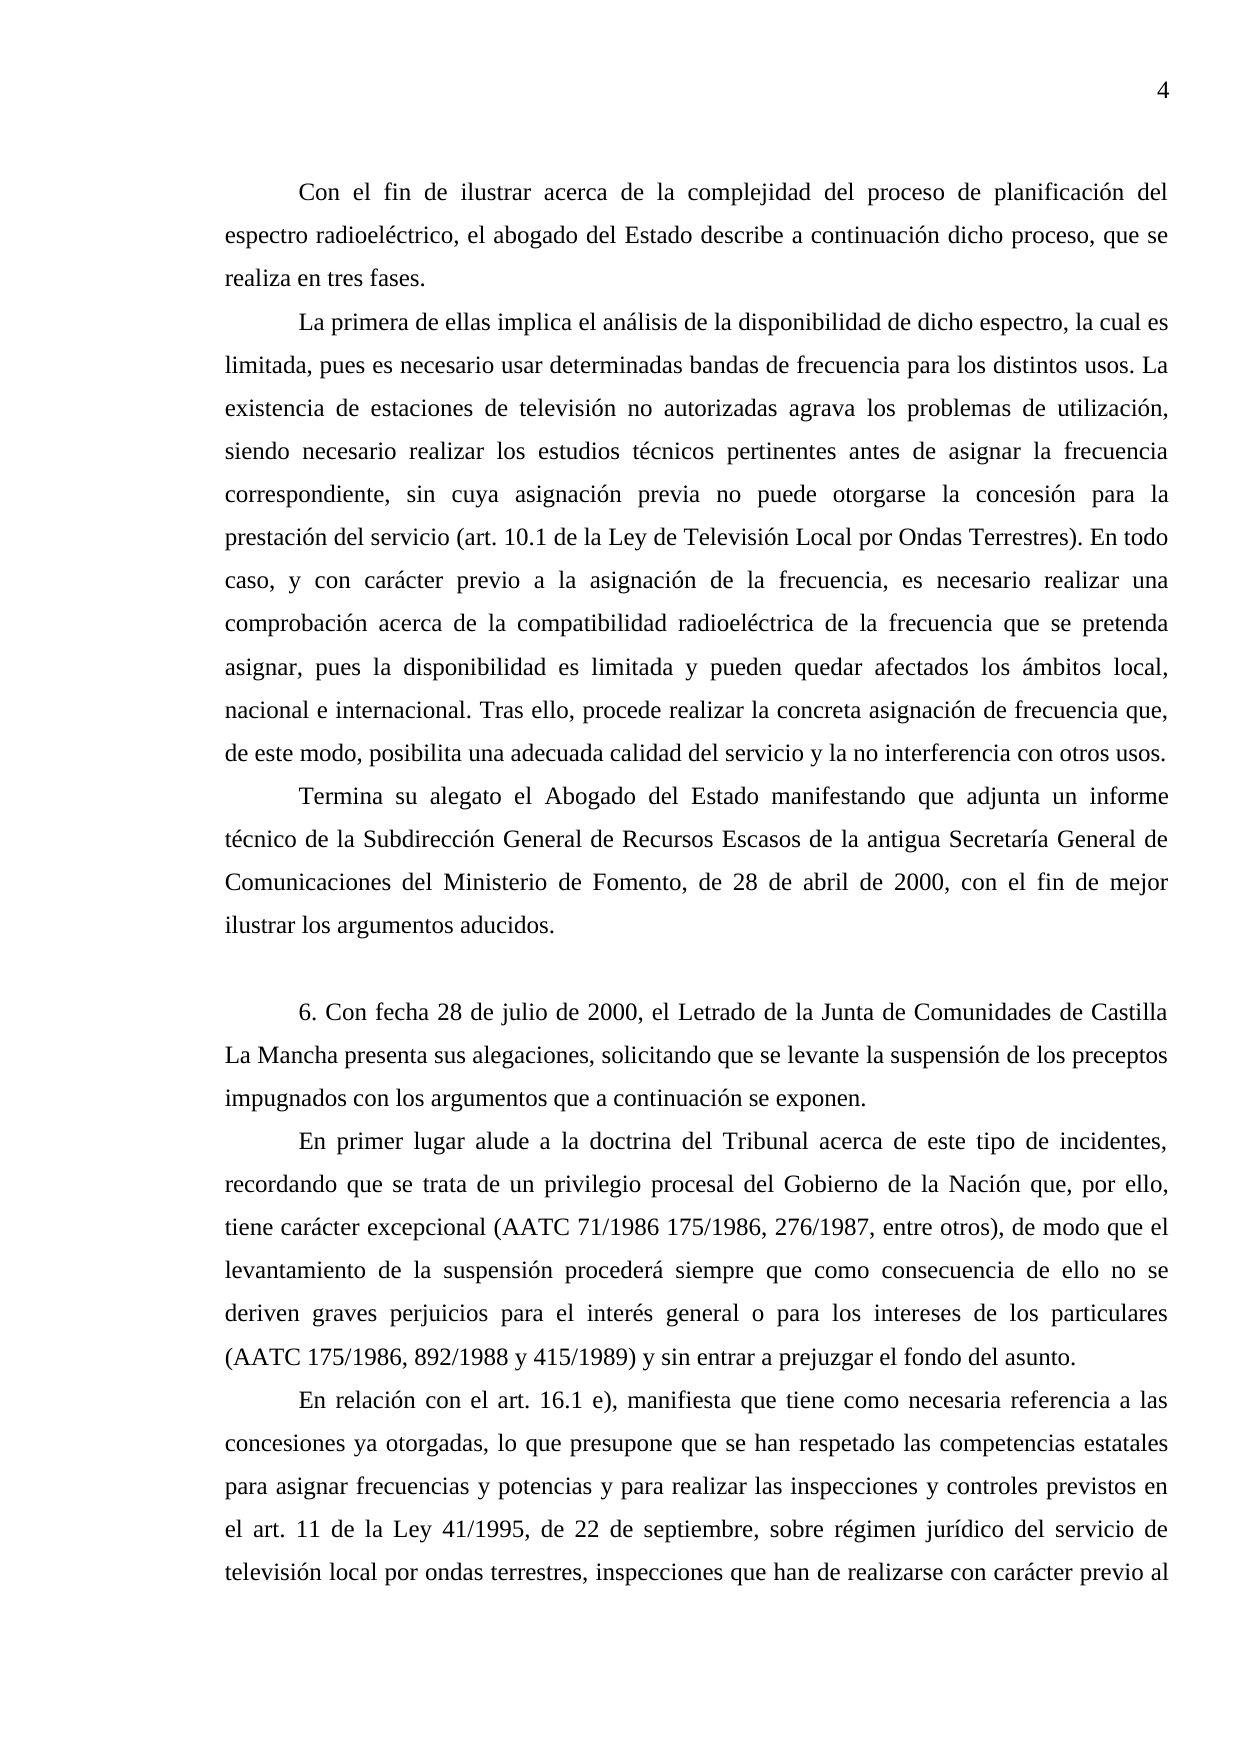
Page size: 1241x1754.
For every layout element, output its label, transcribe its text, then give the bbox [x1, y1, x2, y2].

text 6. Con fecha 28 de julio de 2000, el Letrado de la Junta de Comunidades de Castilla La Mancha presenta sus alegaciones, solicitando que se levante la suspensión de los preceptos impugnados con los argumentos que a continuación se exponen. [224, 997, 1169, 1112]
text La primera de ellas implica el análisis de la disponibilidad de dicho espectro, la cual es limitada, pues es necesario usar determinadas bandas de frecuencia para los distintos usos. La existencia de estaciones de televisión no autorizadas agrava los problemas de utilización, siendo necesario realizar los estudios técnicos pertinentes antes de asignar la frecuencia correspondiente, sin cuya asignación previa no puede otorgarse la concesión para la prestación del servicio (art. 10.1 de la Ley de Televisión Local por Ondas Terrestres). En todo caso, y con carácter previo a la asignación de la frecuencia, es necesario realizar una comprobación acerca de la compatibilidad radioeléctrica de la frecuencia que se pretenda asignar, pues la disponibilidad es limitada y pueden quedar afectados los ámbitos local, nacional e internacional. Tras ello, procede realizar la concreta asignación de frecuencia que, de este modo, posibilita una adecuada calidad del servicio y la no interferencia con otros usos. [224, 307, 1169, 767]
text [224, 1385, 1169, 1586]
text Termina su alegato el Abogado del Estado manifestando que adjunta un informe técnico de la Subdirección General de Recursos Escasos de la antigua Secretaría General de Comunicaciones del Ministerio de Fomento, de 28 de abril de 2000, con el fin de mejor ilustrar los argumentos aducidos. [224, 781, 1169, 939]
text Con el fin de ilustrar acerca de la complejidad del proceso de planificación del espectro radioeléctrico, el abogado del Estado describe a continuación dicho proceso, que se realiza en tres fases. [224, 177, 1169, 292]
text En primer lugar alude a la doctrina del Tribunal acerca de este tipo de incidentes, recordando que se trata de un privilegio procesal del Gobierno de la Nación que, por ello, tiene carácter excepcional (AATC 71/1986 175/1986, 276/1987, entre otros), de modo que el levantamiento de la suspensión procederá siempre que como consecuencia de ello no se deriven graves perjuicios para el interés general o para los intereses de los particulares (AATC 175/1986, 892/1988 y 415/1989) y sin entrar a prejuzgar el fondo del asunto. [224, 1126, 1169, 1370]
